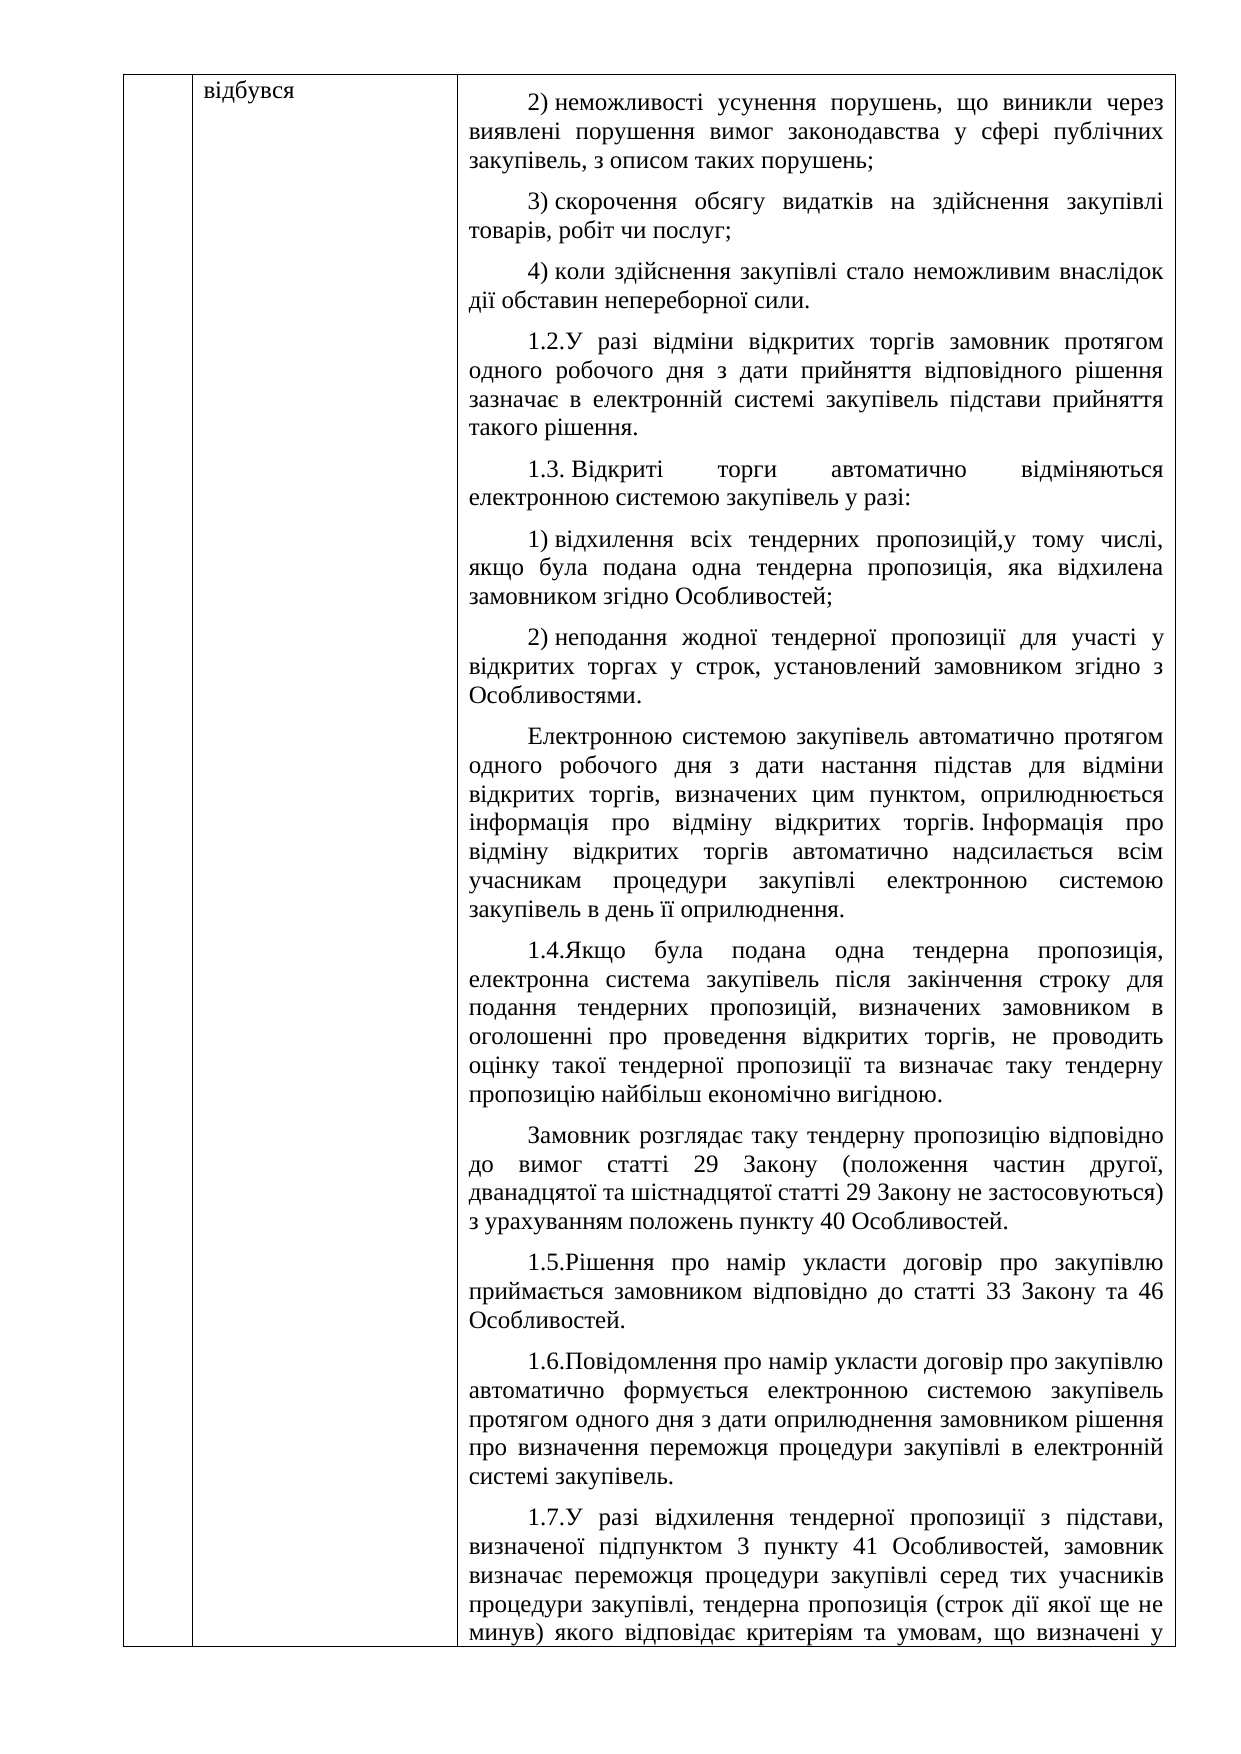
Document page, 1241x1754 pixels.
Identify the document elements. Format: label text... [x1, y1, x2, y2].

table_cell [458, 75, 1175, 1646]
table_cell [193, 75, 457, 1646]
table_cell 1 [124, 75, 192, 1646]
